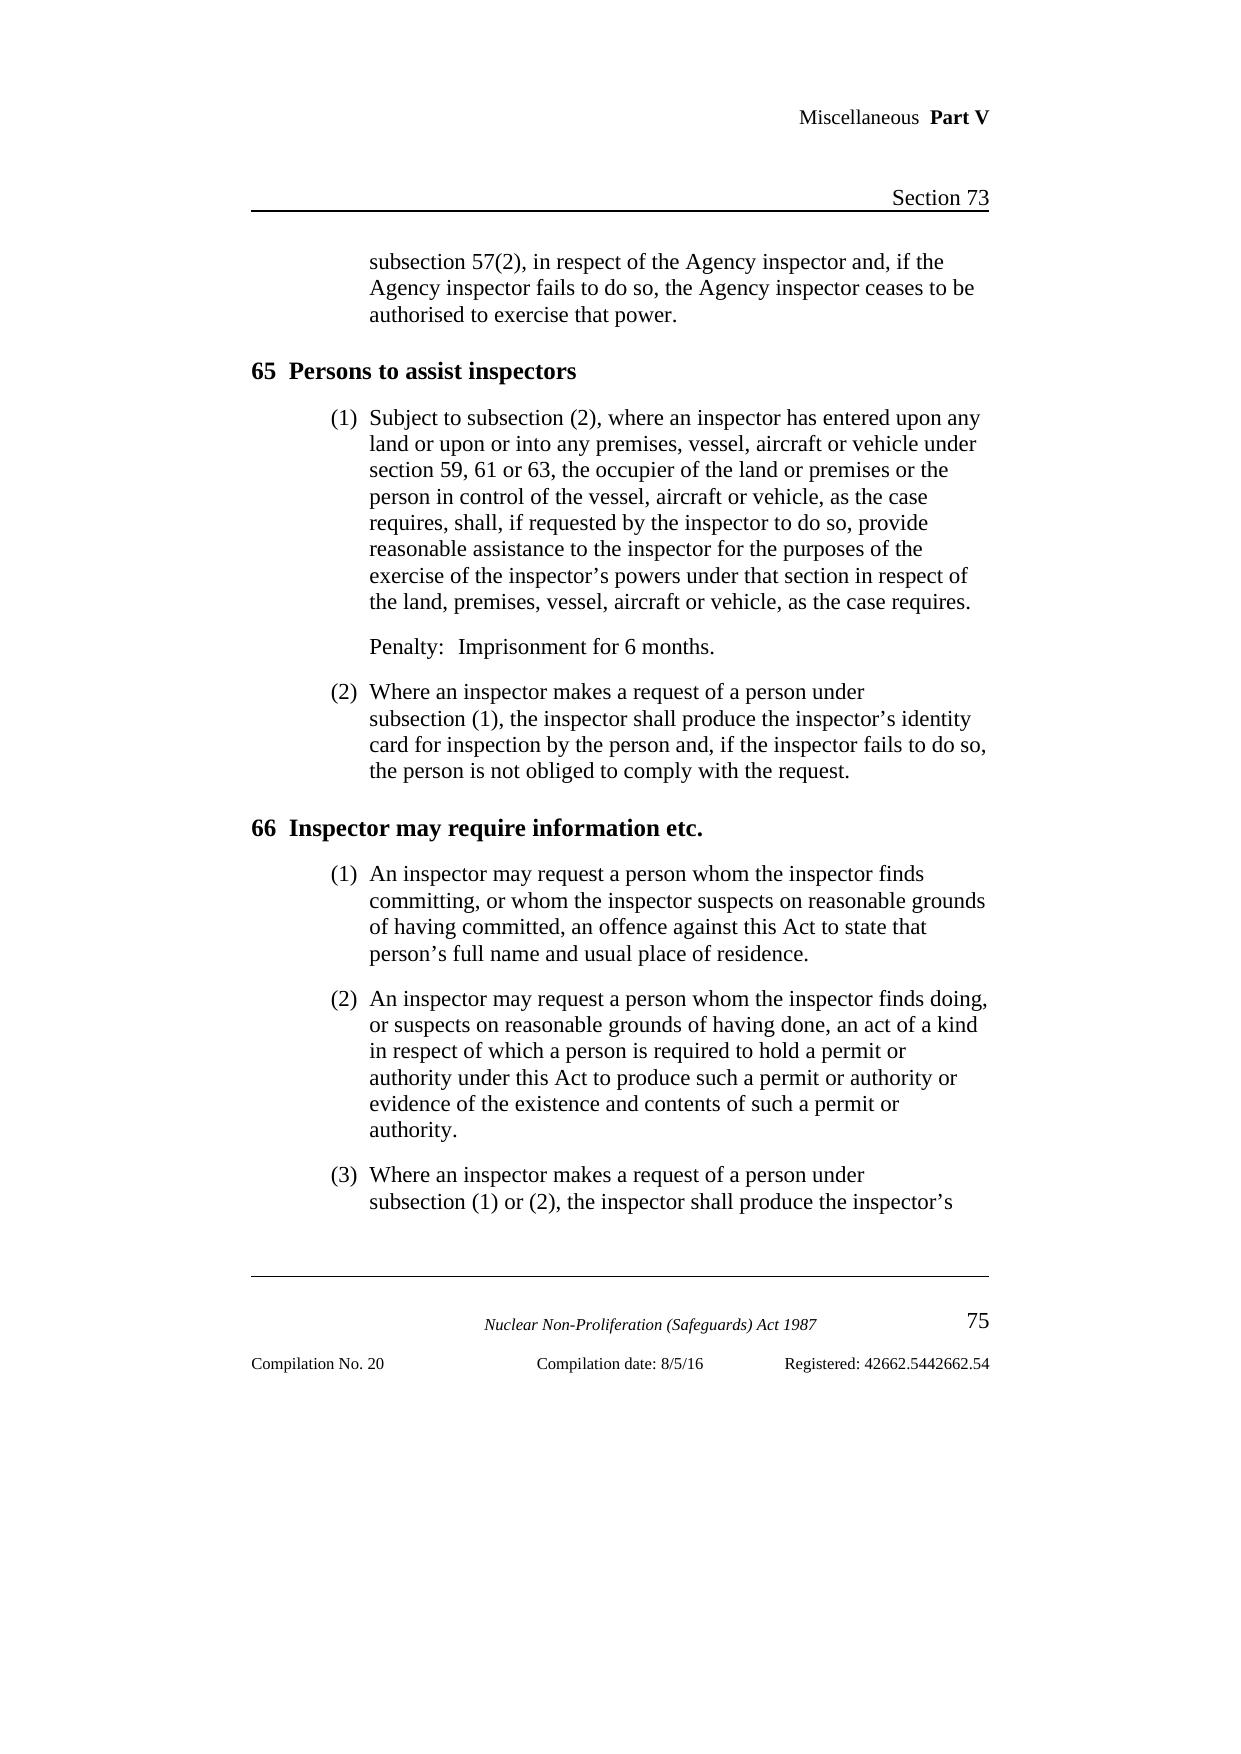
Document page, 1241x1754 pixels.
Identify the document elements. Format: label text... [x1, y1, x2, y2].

text 65 Persons to assist inspectors [251, 356, 989, 385]
text Penalty: Imprisonment for 6 months. [369, 633, 989, 660]
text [251, 248, 989, 327]
text 66 Inspector may require information etc. [251, 813, 989, 842]
text (2) An inspector may request a person whom the inspector finds doing, or suspects on reasonable grounds of having done, an act of a kind in respect of which a person is required to hold a permit or authority under this Act to produce such a permit or authority or evidence of the existence and contents of such a permit or authority. [251, 985, 989, 1143]
text (1) An inspector may request a person whom the inspector finds committing, or whom the inspector suspects on reasonable grounds of having committed, an offence against this Act to state that person’s full name and usual place of residence. [251, 861, 989, 966]
text (1) Subject to subsection (2), where an inspector has entered upon any land or upon or into any premises, vessel, aircraft or vehicle under section 59, 61 or 63, the occupier of the land or premises or the person in control of the vessel, aircraft or vehicle, as the case requires, shall, if requested by the inspector to do so, provide reasonable assistance to the inspector for the purposes of the exercise of the inspector’s powers under that section in respect of the land, premises, vessel, aircraft or vehicle, as the case requires. [251, 404, 989, 614]
text (3) Where an inspector makes a request of a person under subsection (1) or (2), the inspector shall produce the inspector’s identity card for inspection by the person and, if the inspector fails to do so, the person is not obliged to comply with the request. [251, 1162, 989, 1214]
text (2) Where an inspector makes a request of a person under subsection (1), the inspector shall produce the inspector’s identity card for inspection by the person and, if the inspector fails to do so, the person is not obliged to comply with the request. [251, 678, 989, 784]
